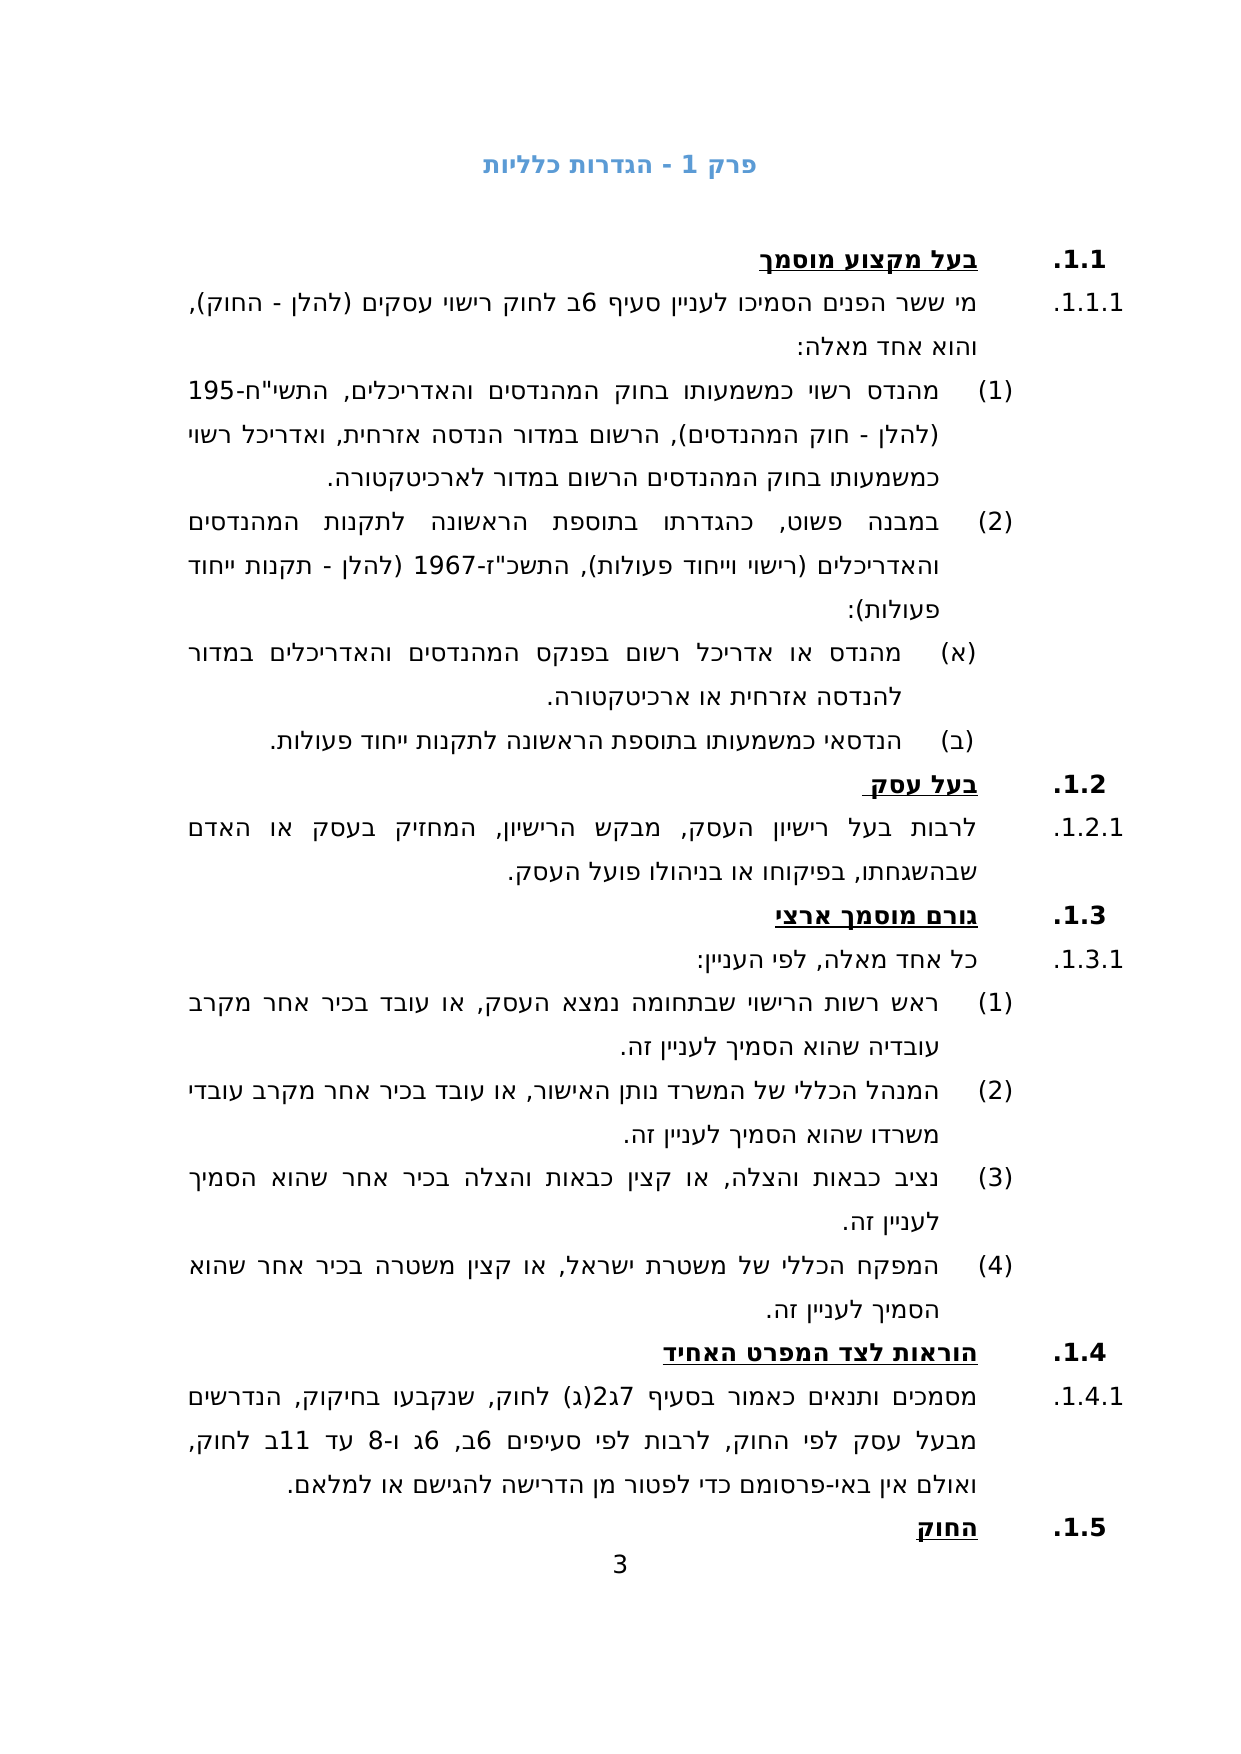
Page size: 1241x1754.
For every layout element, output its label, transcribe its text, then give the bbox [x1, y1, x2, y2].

list בעל מקצוע מוסמך [187, 245, 1053, 274]
list המפקח הכללי של משטרת ישראל, או קצין משטרה בכיר אחר שהוא הסמיך לעניין זה. [187, 1251, 978, 1324]
list הנדסאי כמשמעותו בתוספת הראשונה לתקנות ייחוד פעולות. [187, 726, 940, 755]
list הוראות לצד המפרט האחיד [187, 1338, 1053, 1368]
list החוק [187, 1513, 1053, 1543]
list מי ששר הפנים הסמיכו לעניין סעיף 6ב לחוק רישוי עסקים (להלן - החוק), והוא אחד מאלה: [187, 288, 1053, 361]
list גורם מוסמך ארצי [187, 901, 1053, 930]
list בעל עסק [187, 770, 1053, 799]
list ראש רשות הרישוי שבתחומה נמצא העסק, או עובד בכיר אחר מקרב עובדיה שהוא הסמיך לעניין זה. [187, 988, 978, 1061]
text פרק 1 - הגדרות כלליות [187, 150, 1053, 179]
list כל אחד מאלה, לפי העניין: [187, 945, 1053, 974]
list מהנדס רשוי כמשמעותו בחוק המהנדסים והאדריכלים, התשי"ח-195 (להלן - חוק המהנדסים), הרשום במדור הנדסה אזרחית, ואדריכל רשוי כמשמעותו בחוק המהנדסים הרשום במדור לארכיטקטורה. [187, 376, 978, 493]
list לרבות בעל רישיון העסק, מבקש הרישיון, המחזיק בעסק או האדם שבהשגחתו, בפיקוחו או בניהולו פועל העסק. [187, 813, 1053, 886]
list מהנדס או אדריכל רשום בפנקס המהנדסים והאדריכלים במדור להנדסה אזרחית או ארכיטקטורה. [187, 638, 940, 711]
list במבנה פשוט, כהגדרתו בתוספת הראשונה לתקנות המהנדסים והאדריכלים (רישוי וייחוד פעולות), התשכ"ז-1967 (להלן - תקנות ייחוד פעולות): [187, 507, 978, 624]
list נציב כבאות והצלה, או קצין כבאות והצלה בכיר אחר שהוא הסמיך לעניין זה. [187, 1163, 978, 1236]
list מסמכים ותנאים כאמור בסעיף 7ג2(ג) לחוק, שנקבעו בחיקוק, הנדרשים מבעל עסק לפי החוק, לרבות לפי סעיפים 6ב, 6ג ו-8 עד 11ב לחוק, ואולם אין באי-פרסומם כדי לפטור מן הדרישה להגישם או למלאם. [187, 1382, 1053, 1499]
list המנהל הכללי של המשרד נותן האישור, או עובד בכיר אחר מקרב עובדי משרדו שהוא הסמיך לעניין זה. [187, 1076, 978, 1149]
